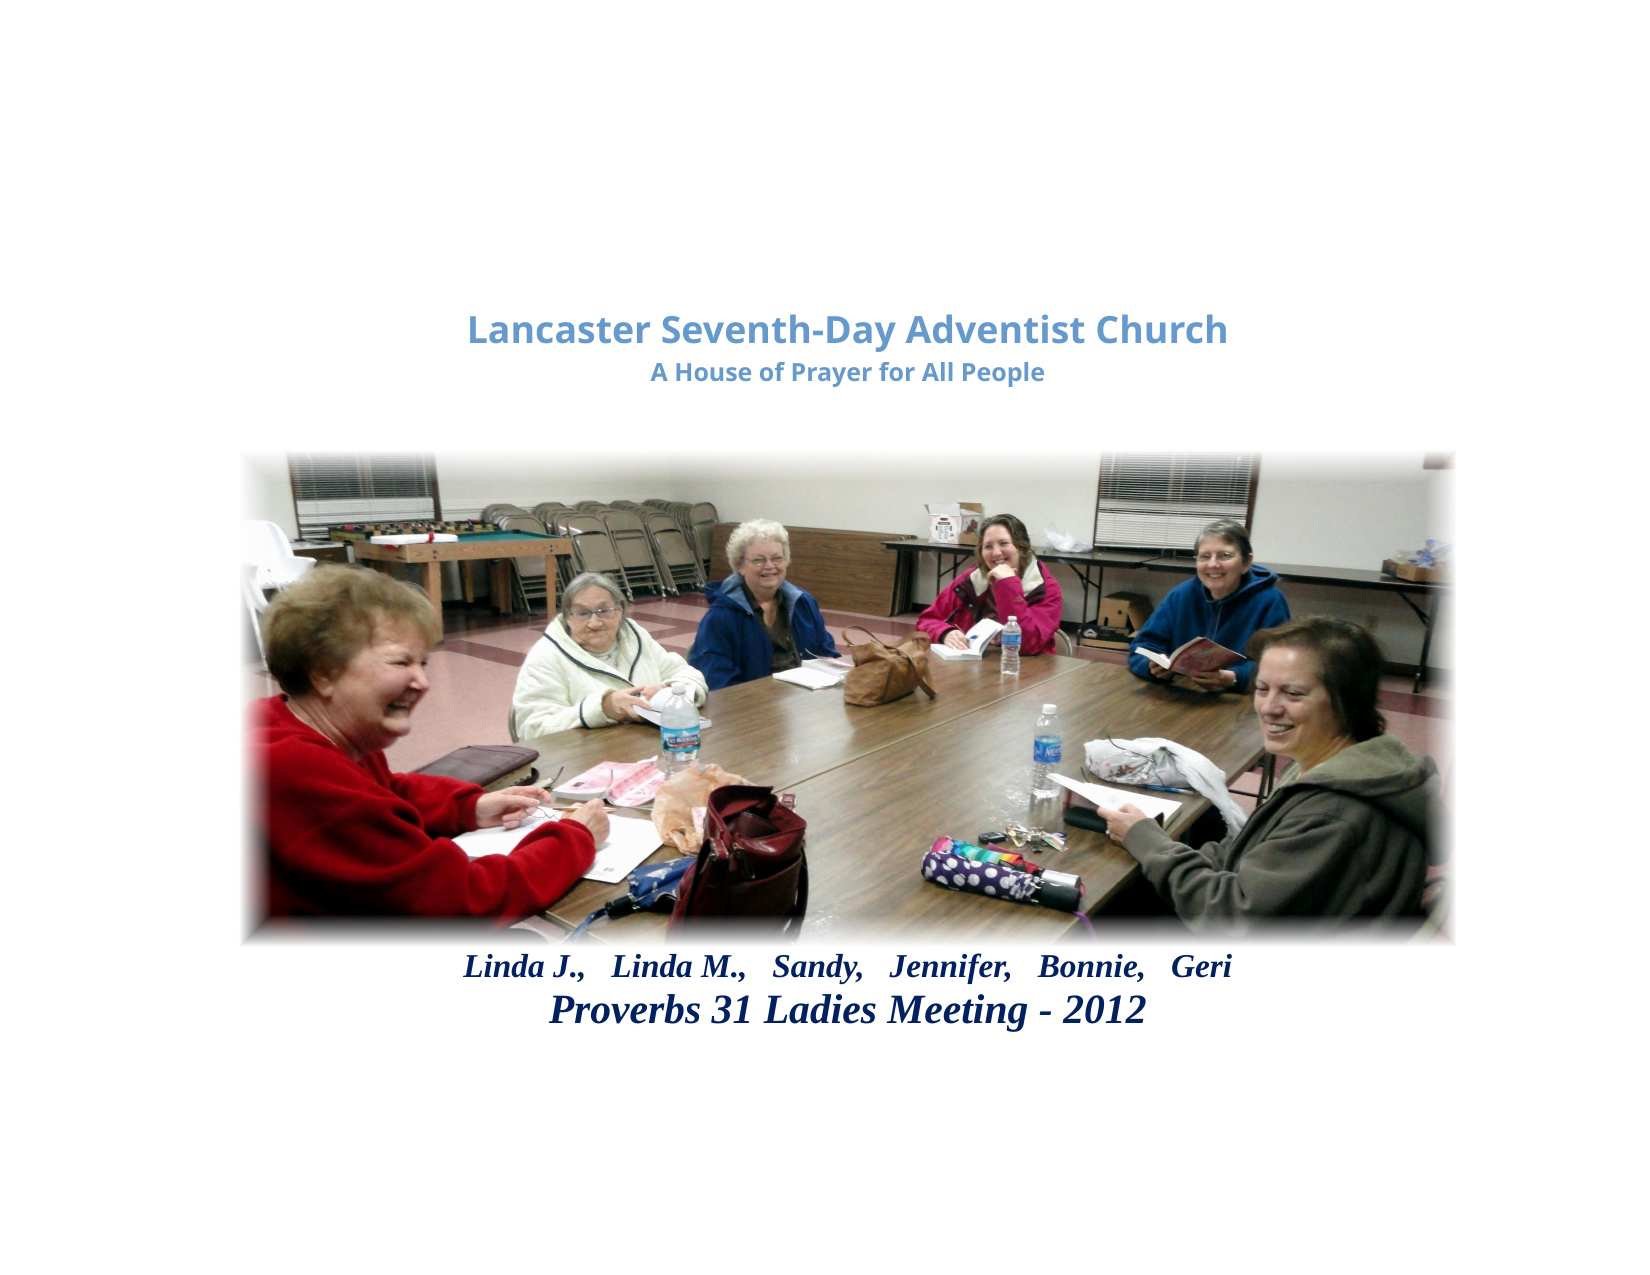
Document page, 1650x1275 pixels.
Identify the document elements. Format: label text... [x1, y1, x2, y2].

picture [239, 450, 1457, 947]
text Proverbs 31 Ladies Meeting - 2012 [121, 985, 1574, 1033]
text Linda J., Linda M., Sandy, Jennifer, Bonnie, Geri [121, 946, 1574, 985]
text A House of Prayer for All People [121, 354, 1574, 388]
text Lancaster Seventh-Day Adventist Church [121, 303, 1574, 354]
